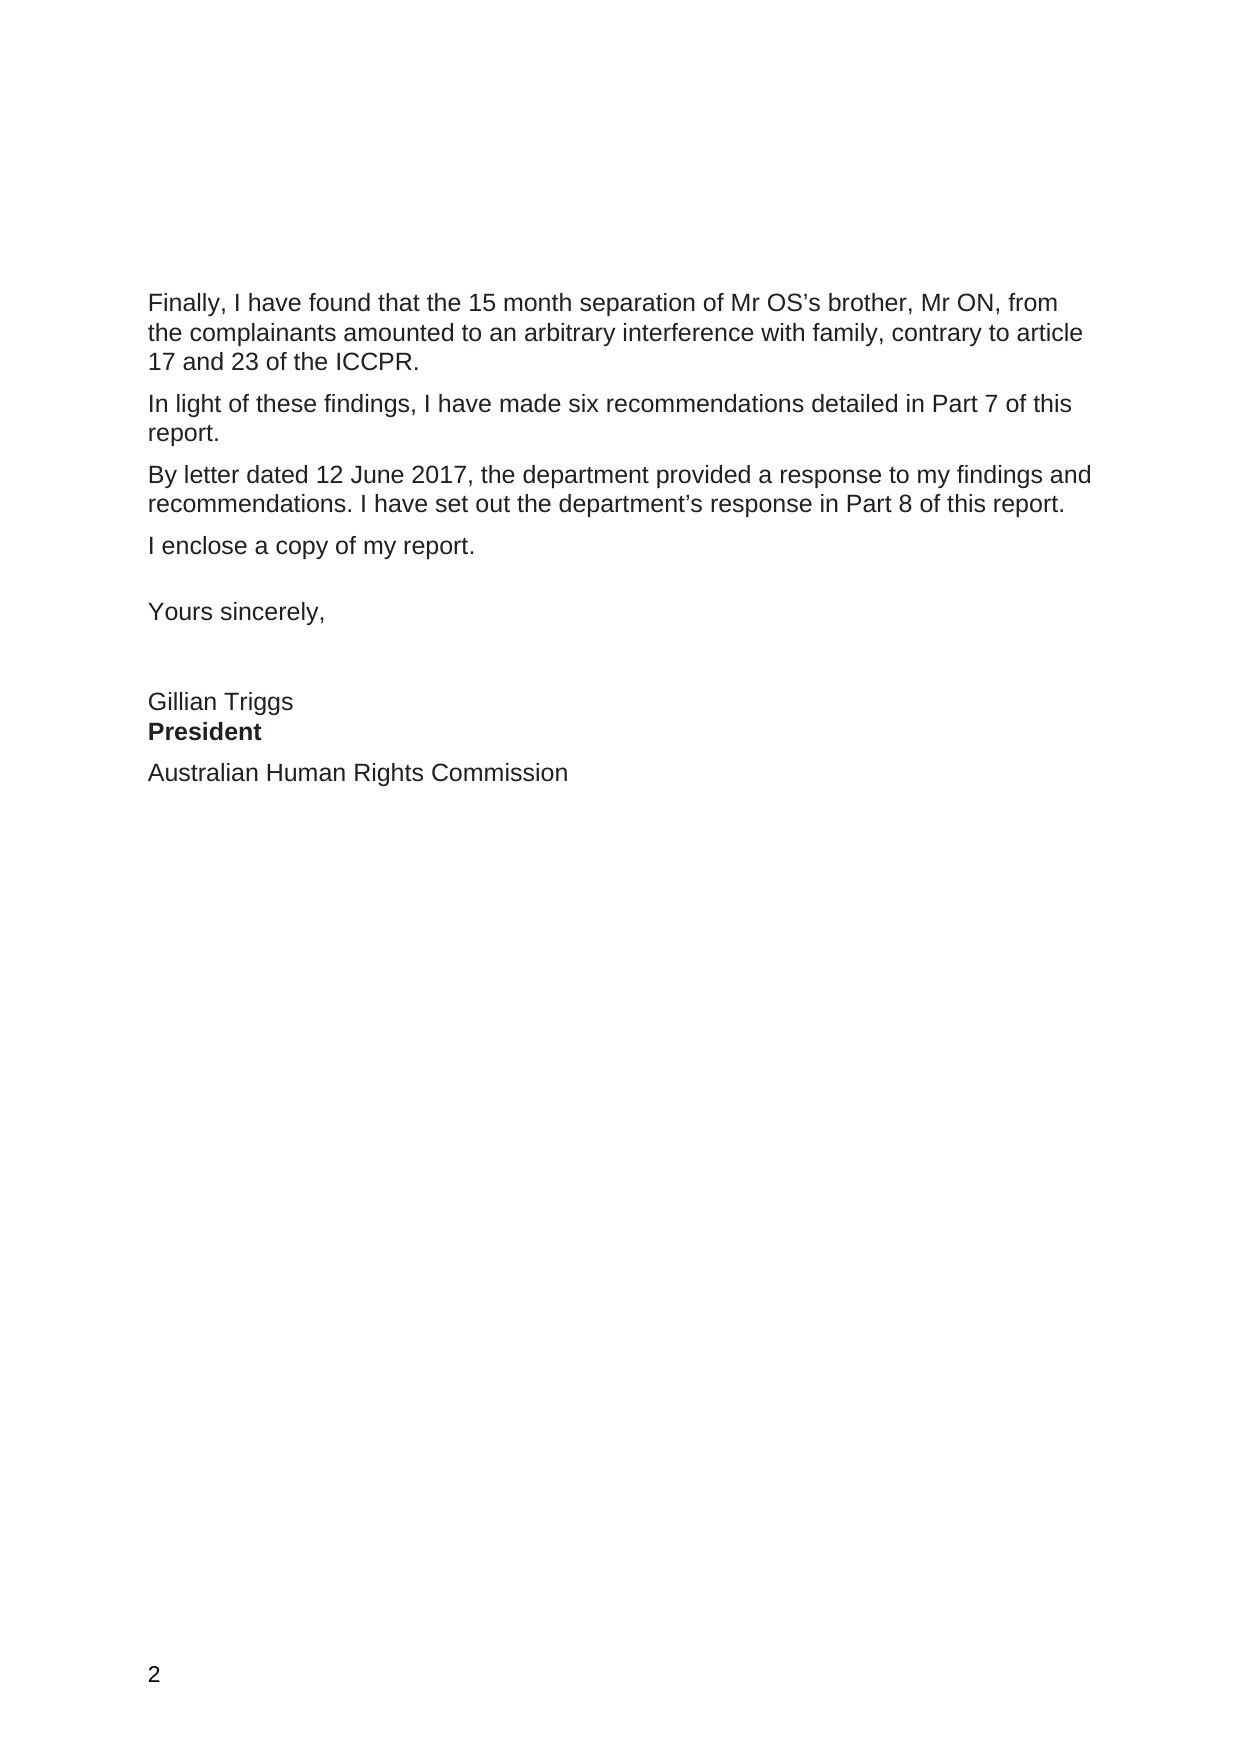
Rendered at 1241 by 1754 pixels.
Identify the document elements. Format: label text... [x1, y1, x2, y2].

text By letter dated 12 June 2017, the department provided a response to my findings and recommendations. I have set out the department’s response in Part 8 of this report. [148, 460, 1094, 518]
text Gillian Triggs [148, 686, 1105, 715]
text Australian Human Rights Commission [148, 758, 1105, 787]
text In light of these findings, I have made six recommendations detailed in Part 7 of this report. [148, 389, 1075, 447]
subtitle President [148, 716, 1105, 745]
text I enclose a copy of my report. Yours sincerely, [148, 531, 477, 625]
text Finally, I have found that the 15 month separation of Mr OS’s brother, Mr ON, from the complainants amounted to an arbitrary interference with family, contrary to article 17 and 23 of the ICCPR. [148, 288, 1090, 376]
